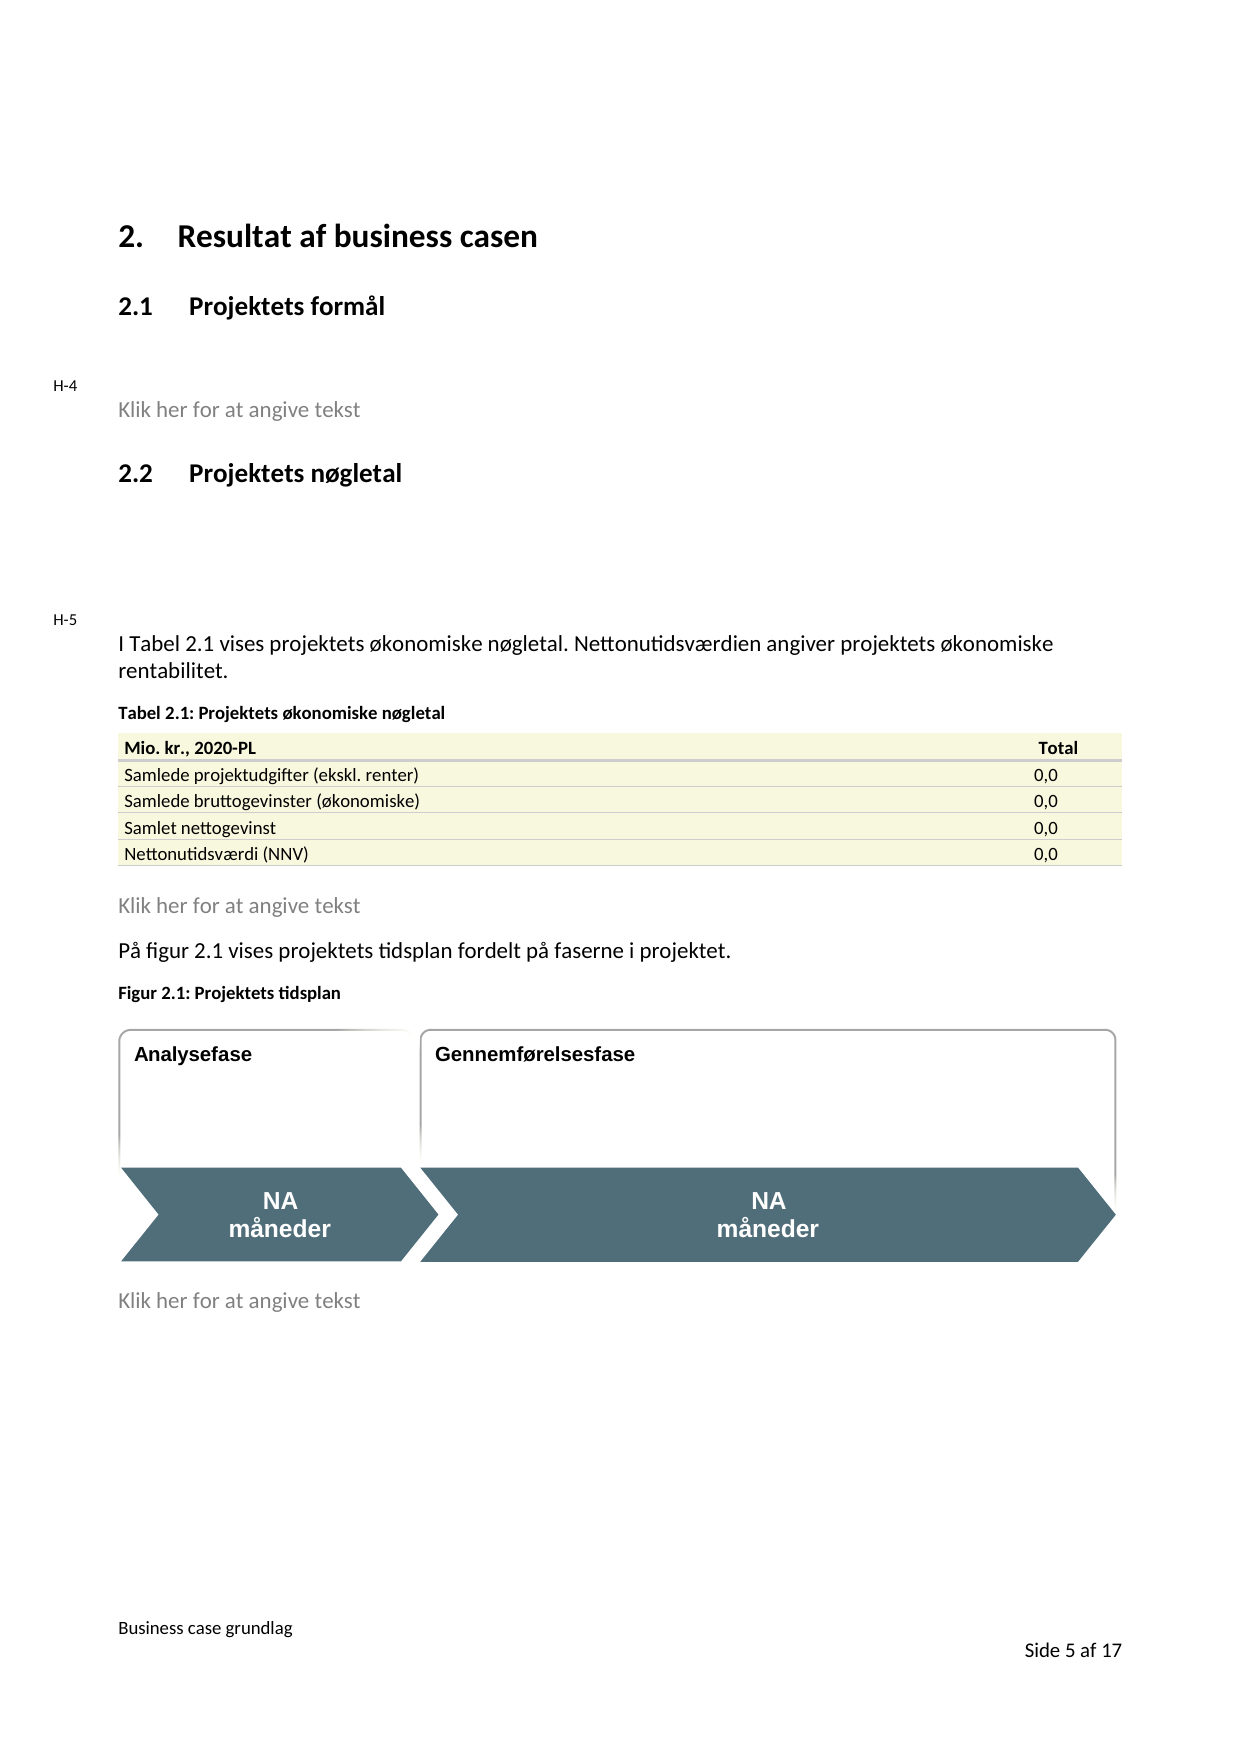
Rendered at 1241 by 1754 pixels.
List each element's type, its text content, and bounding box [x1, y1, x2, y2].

table_cell 0,0 [1028, 762, 1122, 786]
subtitle Projektets formål [118, 289, 1122, 322]
table_cell Nettonutidsværdi (NNV) [118, 840, 1028, 865]
table_cell 0,0 [1028, 840, 1122, 865]
table_cell 0,0 [1028, 787, 1122, 812]
table_cell Samlede bruttogevinster (økonomiske) [118, 787, 1028, 812]
text På figur 2.1 vises projektets tidsplan fordelt på faserne i projektet. [118, 936, 1122, 964]
table_cell 0,0 [1028, 813, 1122, 839]
text Figur 2.1: Projektets tidsplan [118, 981, 1122, 1004]
subtitle Projektets nøgletal [118, 456, 1122, 489]
table_header Total [1028, 733, 1122, 759]
subtitle Resultat af business casen [118, 215, 1122, 255]
text I tabel 2.1 vises projektets økonomiske nøgletal. Nettonutidsværdien angiver projektets økonomiske rentabilitet. [118, 629, 1122, 685]
table_cell Samlede projektudgifter (ekskl. renter) [118, 762, 1028, 786]
table_cell Samlet nettogevinst [118, 813, 1028, 839]
table_header Mio. kr., 2020-PL [118, 733, 1028, 759]
